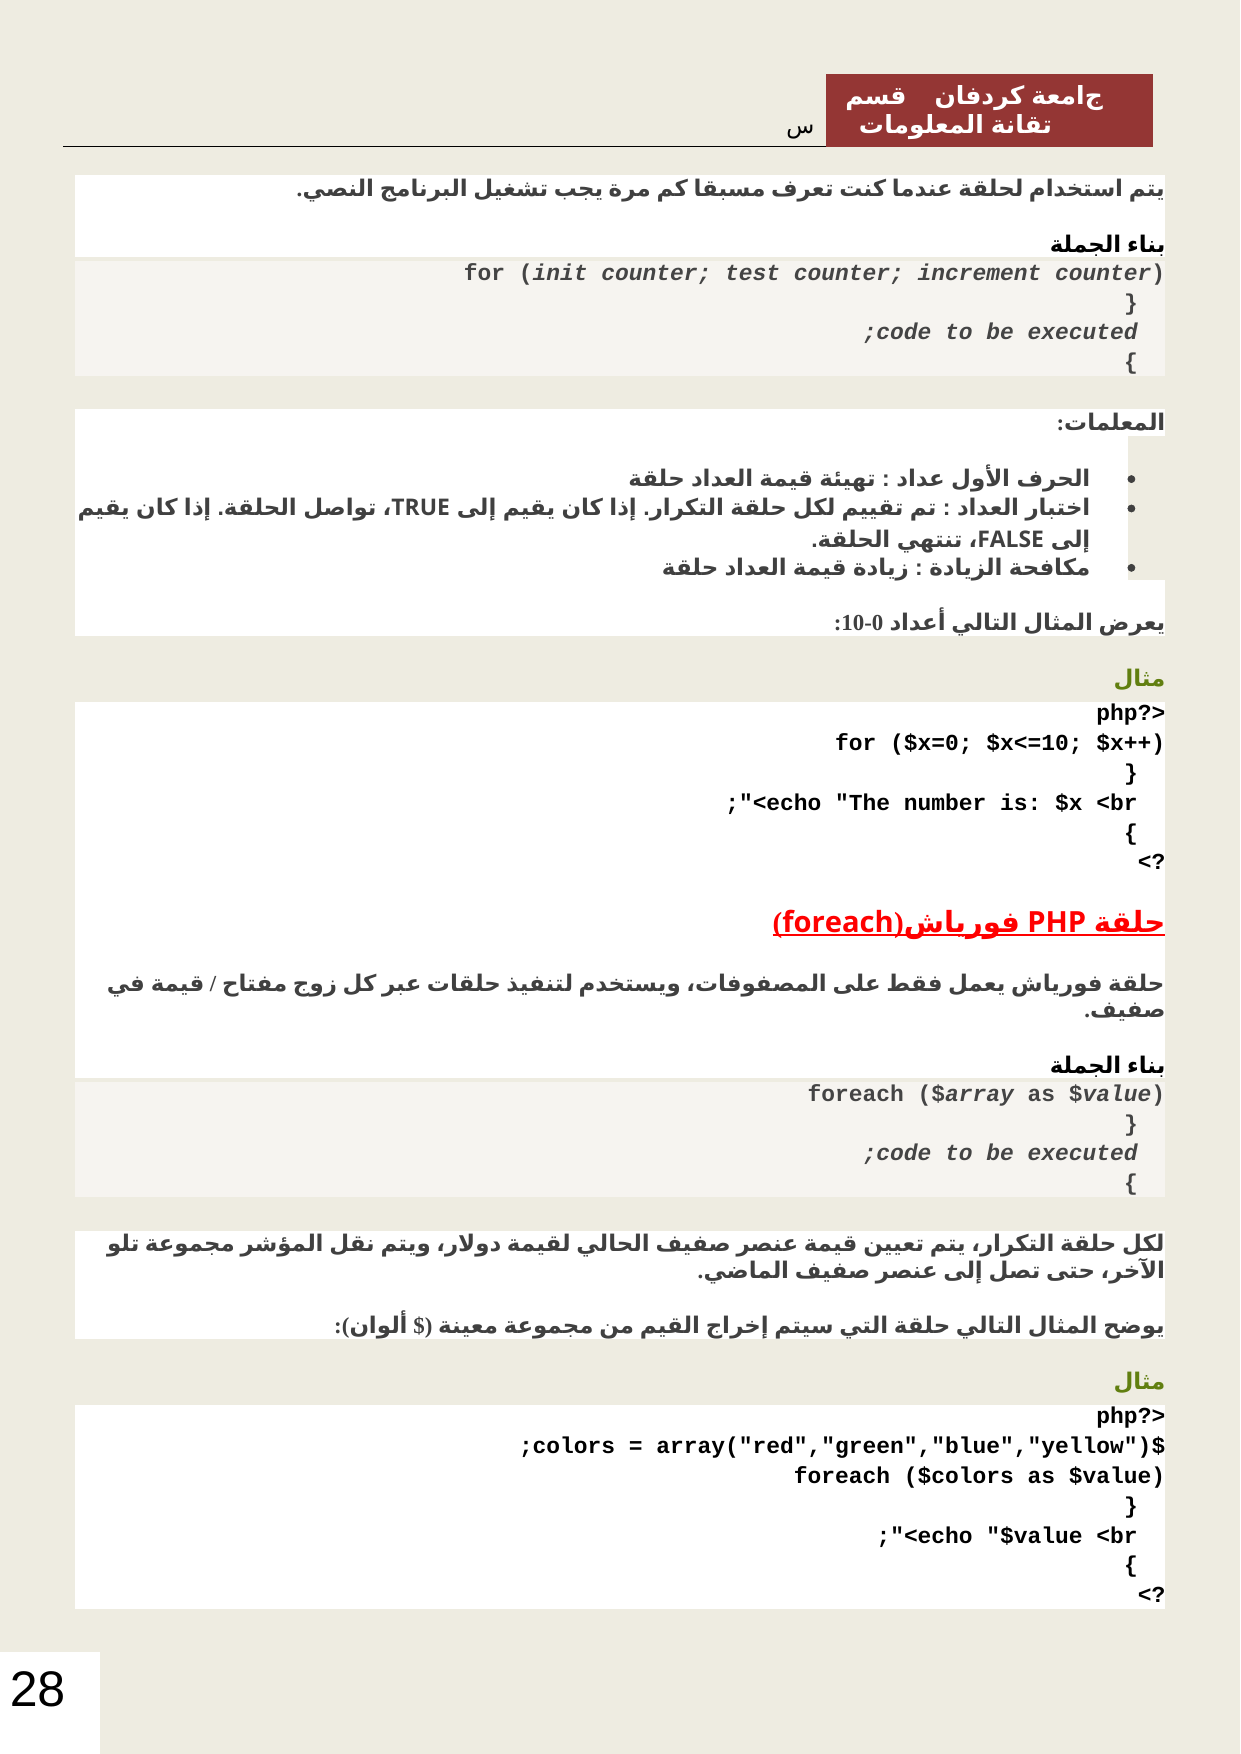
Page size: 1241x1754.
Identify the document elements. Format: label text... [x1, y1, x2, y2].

list اختبار العداد : تم تقييم لكل حلقة التكرار. إذا كان يقيم إلى TRUE، تواصل الحلقة. إذا كان يقيم إلى FALSE، تنتهي الحلقة. [75, 491, 1128, 554]
text حلقة فورياش يعمل فقط على المصفوفات، ويستخدم لتنفيذ حلقات عبر كل زوج مفتاح / قيمة في صفيف. [75, 970, 1165, 1023]
subtitle حلقة PHP فورياش(foreach) [75, 901, 1165, 941]
text <?php $colors = array("red","green","blue","yellow"); foreach ($colors as $value) { echo "$value <br>"; } ?> [75, 1405, 1165, 1609]
text for (init counter; test counter; increment counter) { code to be executed; } [75, 261, 1165, 376]
subtitle بناء الجملة [75, 1052, 1165, 1078]
text <?php for ($x=0; $x<=10; $x++) { echo "The number is: $x <br>"; } ?> [75, 702, 1165, 877]
text يتم استخدام لحلقة عندما كنت تعرف مسبقا كم مرة يجب تشغيل البرنامج النصي. [75, 175, 1165, 202]
subtitle مثال [75, 665, 1165, 691]
subtitle بناء الجملة [75, 231, 1165, 257]
subtitle مثال [75, 1368, 1165, 1394]
text يوضح المثال التالي حلقة التي سيتم إخراج القيم من مجموعة معينة ($ ألوان): [75, 1312, 1165, 1339]
text لكل حلقة التكرار، يتم تعيين قيمة عنصر صفيف الحالي لقيمة دولار، ويتم نقل المؤشر مجموعة تلو الآخر، حتى تصل إلى عنصر صفيف الماضي. [75, 1231, 1165, 1283]
list الحرف الأول عداد : تهيئة قيمة العداد حلقة [75, 465, 1128, 491]
list مكافحة الزيادة : زيادة قيمة العداد حلقة [75, 554, 1128, 580]
text يعرض المثال التالي أعداد 0-10: [75, 609, 1165, 636]
text foreach ($array as $value) { code to be executed; } [75, 1082, 1165, 1197]
text المعلمات: [75, 409, 1165, 436]
